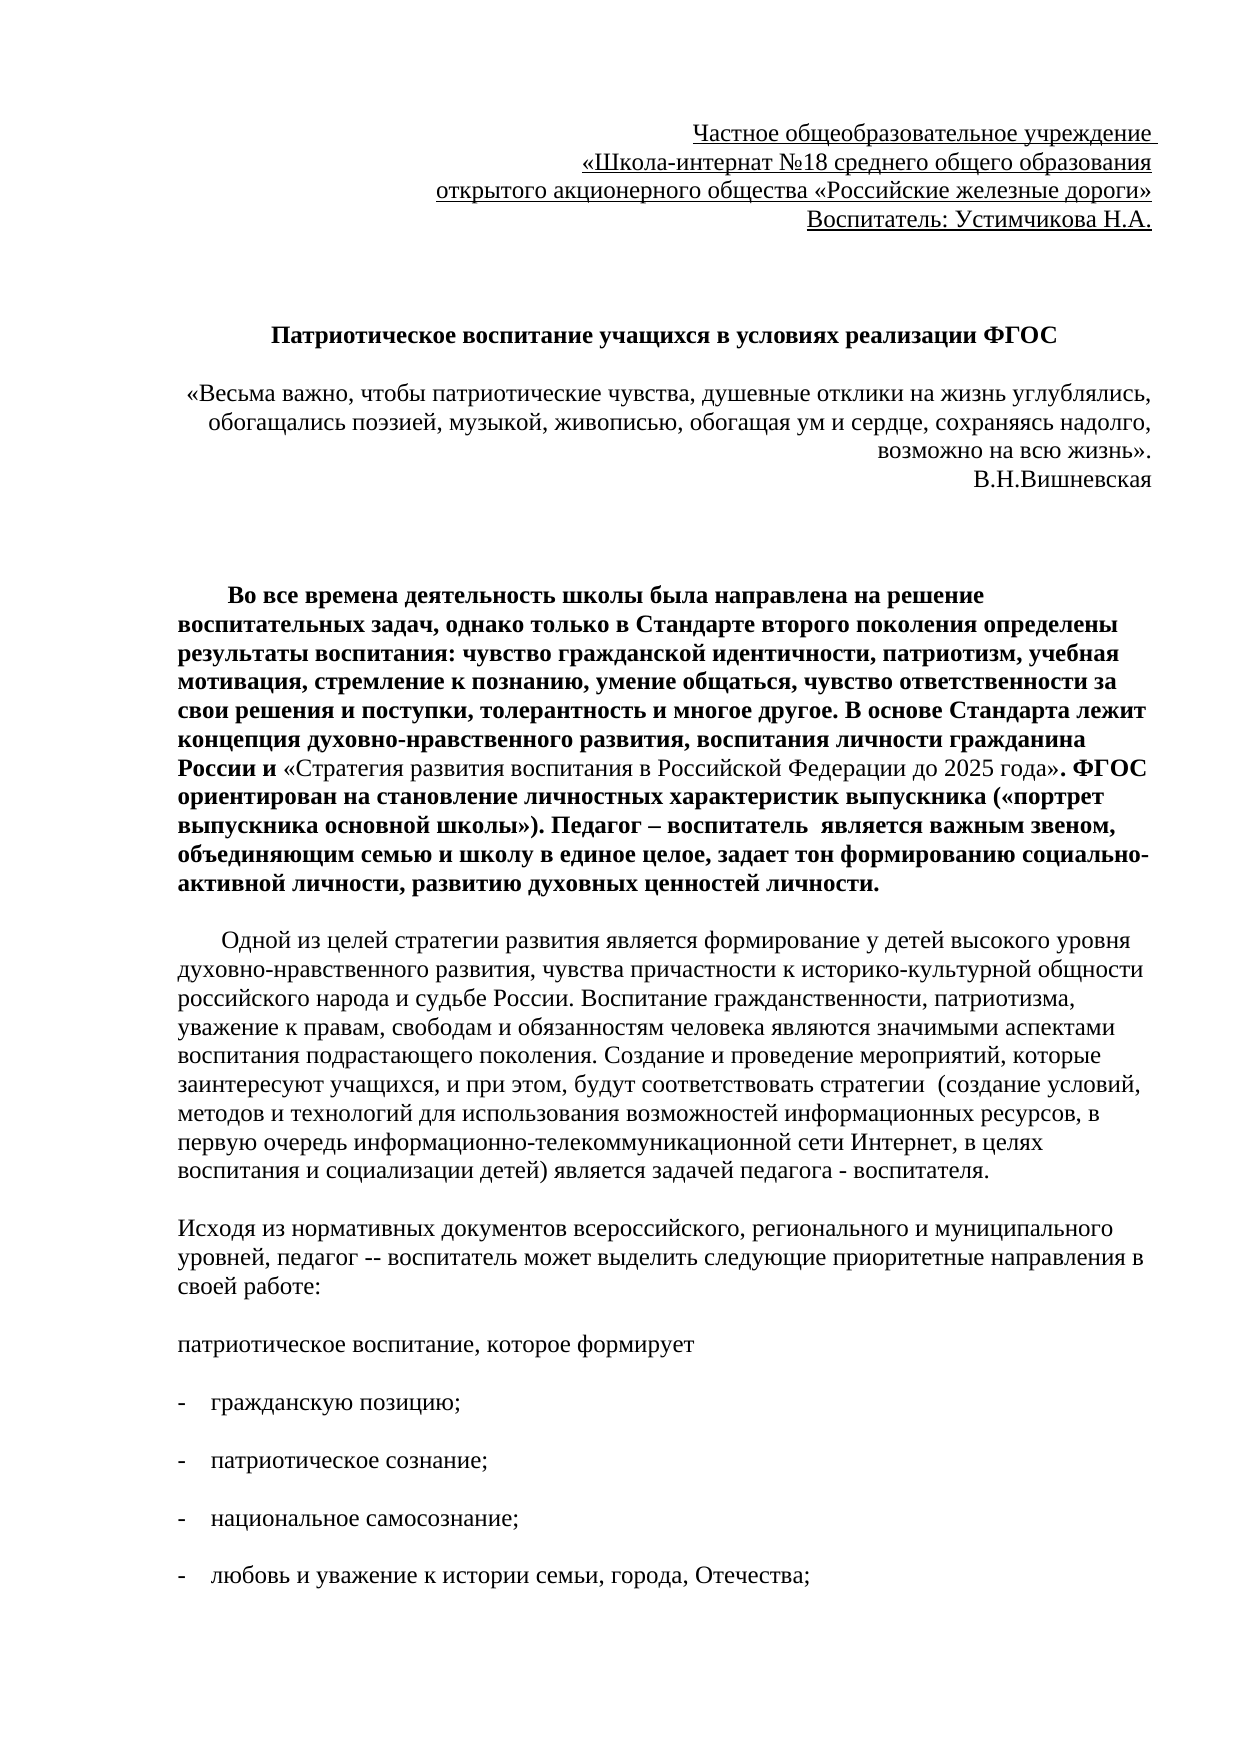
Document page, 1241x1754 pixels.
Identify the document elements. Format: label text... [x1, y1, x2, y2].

text открытого акционерного общества «Российские железные дороги» [177, 176, 1152, 204]
text патриотическое воспитание, которое формирует [177, 1329, 1152, 1358]
text - любовь и уважение к истории семьи, города, Отечества; [177, 1561, 1152, 1589]
text «Весьма важно, чтобы патриотические чувства, душевные отклики на жизнь углублялись, обогащались поэзией, музыкой, живописью, обогащая ум и сердце, сохраняясь надолго, возможно на всю жизнь». В.Н.Вишневская [177, 378, 1152, 493]
text Одной из целей стратегии развития является формирование у детей высокого уровня духовно-нравственного развития, чувства причастности к историко-культурной общности российского народа и судьбе России. Воспитание гражданственности, патриотизма, уважение к правам, свободам и обязанностям человека являются значимыми аспектами воспитания подрастающего поколения. Создание и проведение мероприятий, которые заинтересуют учащихся, и при этом, будут соответствовать стратегии (создание условий, методов и технологий для использования возможностей информационных ресурсов, в первую очередь информационно-телекоммуникационной сети Интернет, в целях воспитания и социализации детей) является задачей педагога - воспитателя. [177, 926, 1152, 1184]
text - национальное самосознание; [177, 1503, 1152, 1531]
text Воспитатель: Устимчикова Н.А. [177, 204, 1152, 233]
text - гражданскую позицию; [177, 1387, 1152, 1416]
text Частное общеобразовательное учреждение [177, 118, 1152, 147]
text Патриотическое воспитание учащихся в условиях реализации ФГОС [177, 320, 1152, 349]
text «Школа-интернат №18 среднего общего образования [177, 147, 1152, 176]
text Во все времена деятельность школы была направлена на решение воспитательных задач, однако только в Стандарте второго поколения определены результаты воспитания: чувство гражданской идентичности, патриотизм, учебная мотивация, стремление к познанию, умение общаться, чувство ответственности за свои решения и поступки, толерантность и многое другое. В основе Стандарта лежит концепция духовно-нравственного развития, воспитания личности гражданина России и «Стратегия развития воспитания в Российской Федерации до 2025 года». ФГОС ориентирован на становление личностных характеристик выпускника («портрет выпускника основной школы»). Педагог – воспитатель является важным звеном, объединяющим семью и школу в единое целое, задает тон формированию социально-активной личности, развитию духовных ценностей личности. [177, 580, 1152, 896]
text Исходя из нормативных документов всероссийского, регионального и муниципального уровней, педагог -- воспитатель может выделить следующие приоритетные направления в своей работе: [177, 1213, 1152, 1300]
text - патриотическое сознание; [177, 1445, 1152, 1473]
